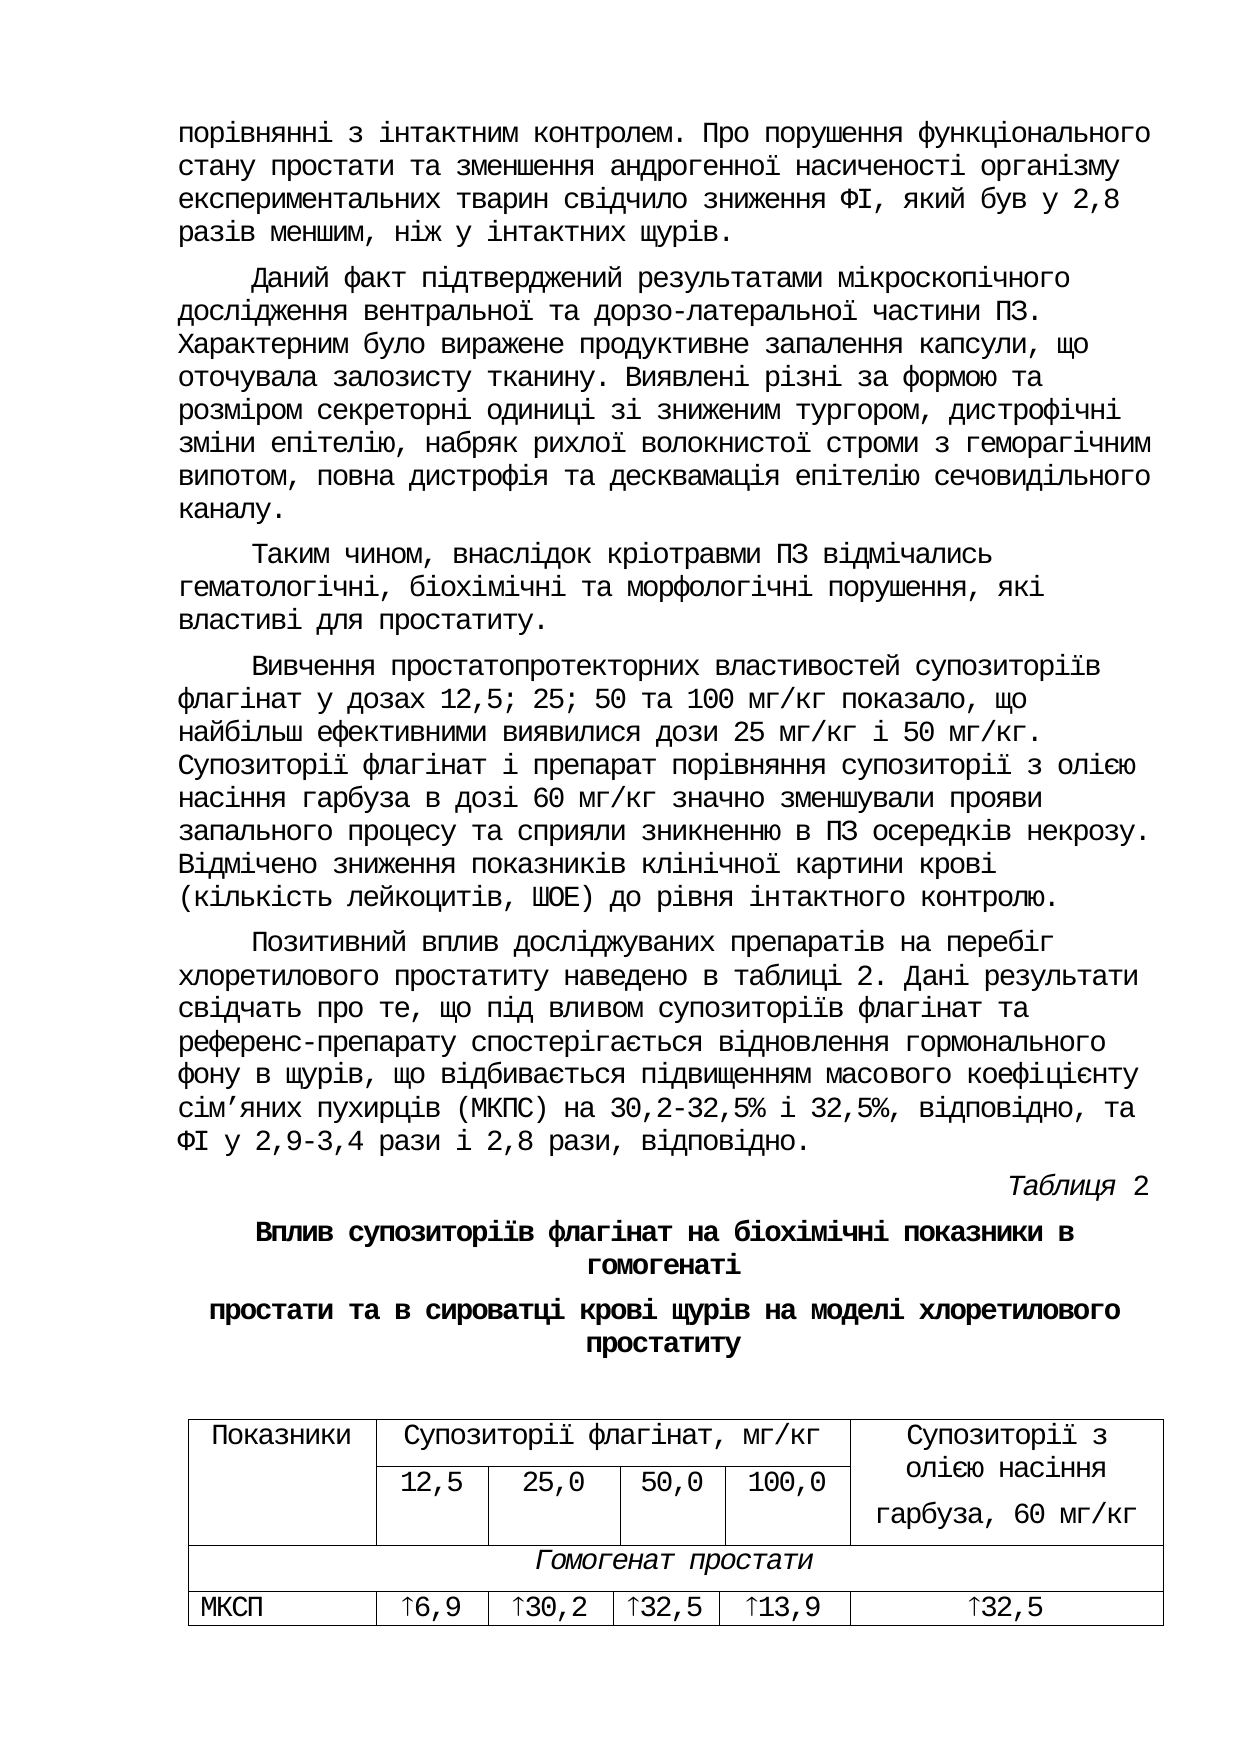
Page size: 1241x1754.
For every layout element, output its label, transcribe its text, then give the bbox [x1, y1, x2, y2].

text Таблиця 2 [177, 1171, 1152, 1204]
table_cell 50,0 [621, 1467, 725, 1544]
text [177, 118, 1152, 250]
table_cell Гомогенат простати [189, 1546, 1163, 1591]
text Даний факт підтверджений результатами мікроскопічного дослідження вентральної та дорзо-латеральної частини ПЗ. Характерним було виражене продуктивне запалення капсули, що оточувала залозисту тканину. Виявлені різні за формою та розміром секреторні одиниці зі зниженим тургором, дистрофічні зміни епітелію, набряк рихлої волокнистої строми з геморагічним випотом, повна дистрофія та десквамація епітелію сечовидільного каналу. [177, 263, 1152, 527]
text Вплив супозиторіїв флагінат на біохімічні показники в гомогенаті [177, 1217, 1152, 1283]
table_cell 13,9 [720, 1592, 850, 1625]
text Таким чином, внаслідок кріотравми ПЗ відмічались гематологічні, біохімічні та морфологічні порушення, які властиві для простатиту. [177, 539, 1152, 638]
table_header Супозиторії з олією насіння гарбуза, 60 мг/кг [851, 1420, 1163, 1544]
table_cell 32,5 [614, 1592, 719, 1625]
text Вивчення простатопротекторних властивостей супозиторіїв флагінат у дозах 12,5; 25; 50 та 100 мг/кг показало, що найбільш ефективними виявилися дози 25 мг/кг і 50 мг/кг. Супозиторії флагінат і препарат порівняння супозиторії з олією насіння гарбуза в дозі 60 мг/кг значно зменшували прояви запального процесу та сприяли зникненню в ПЗ осередків некрозу. Відмічено зниження показників клінічної картини крові (кількість лейкоцитів, ШОЕ) до рівня інтактного контролю. [177, 651, 1152, 915]
table_header Показники [189, 1420, 376, 1544]
text Позитивний вплив досліджуваних препаратів на перебіг хлоретилового простатиту наведено в таблиці 2. Дані результати свідчать про те, що під вливом супозиторіїв флагінат та референс-препарату спостерігається відновлення гормонального фону в щурів, що відбивається підвищенням масового коефіцієнту сім’яних пухирців (МКПС) на 30,2-32,5% і 32,5%, відповідно, та ФІ у 2,9-3,4 рази і 2,8 рази, відповідно. [177, 928, 1152, 1159]
table_cell 100,0 [726, 1467, 850, 1544]
table_cell 25,0 [489, 1467, 620, 1544]
table_cell МКСП [189, 1592, 376, 1625]
table_header Супозиторії флагінат, мг/кг [377, 1420, 850, 1466]
table_cell 30,2 [489, 1592, 613, 1625]
table_cell 6,9 [377, 1592, 488, 1625]
table_cell 12,5 [377, 1467, 488, 1544]
table_cell 32,5 [851, 1592, 1163, 1625]
text простати та в сироватці крові щурів на моделі хлоретилового простатиту [177, 1295, 1152, 1361]
